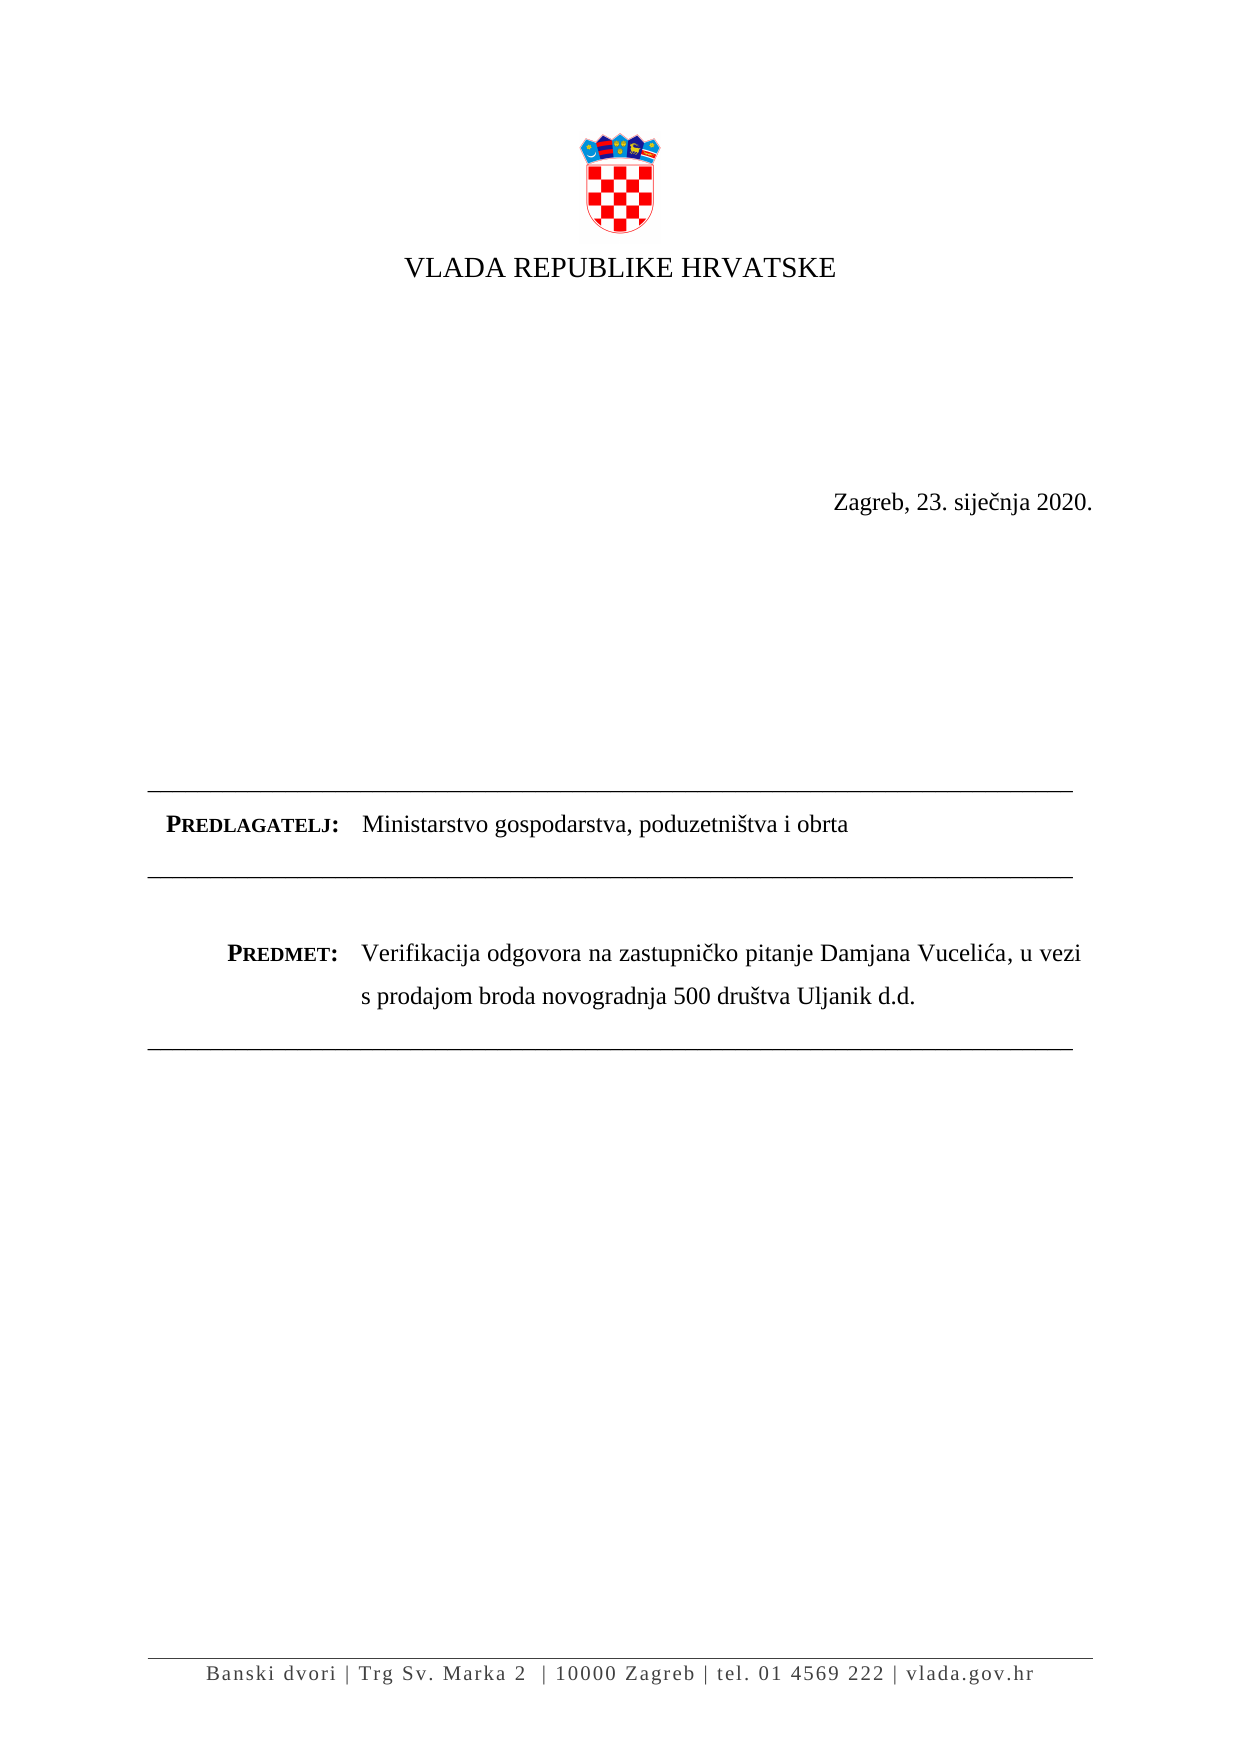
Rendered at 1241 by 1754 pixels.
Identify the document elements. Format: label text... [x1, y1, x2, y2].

table_header Predmet: [148, 938, 349, 1024]
table_header Verifikacija odgovora na zastupničko pitanje Damjana Vucelića, u vezi s prodajom broda novogradnja 500 društva Uljanik d.d. [350, 938, 1093, 1024]
text __________________________________________________________________________ [148, 1024, 1093, 1053]
text __________________________________________________________________________ [148, 852, 1093, 881]
table_header Predlagatelj: [148, 809, 351, 852]
text __________________________________________________________________________ [148, 766, 1093, 794]
table_header Ministarstvo gospodarstva, poduzetništva i obrta [351, 809, 1093, 852]
picture [578, 131, 662, 244]
text Zagreb, 23. siječnja 2020. [148, 487, 1093, 516]
text VLADA REPUBLIKE HRVATSKE [148, 250, 1093, 283]
